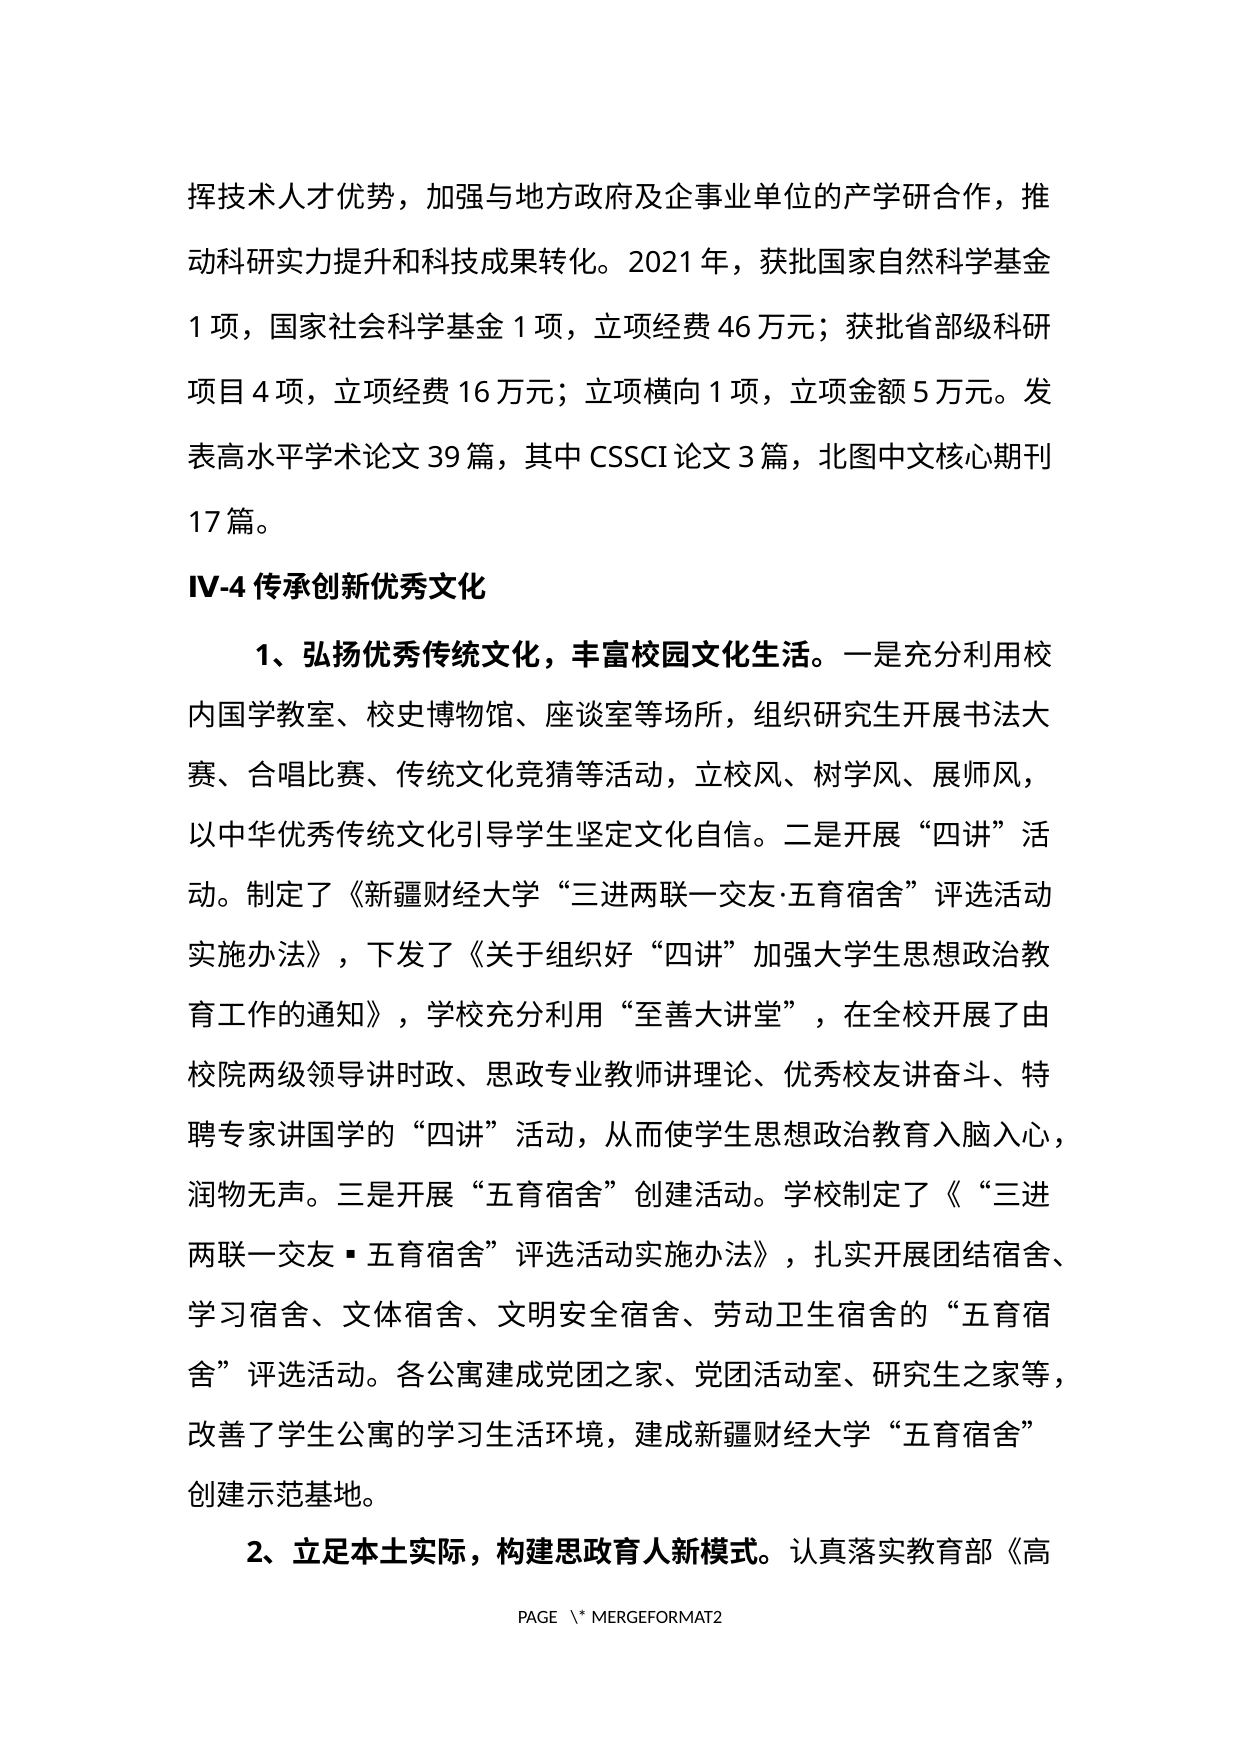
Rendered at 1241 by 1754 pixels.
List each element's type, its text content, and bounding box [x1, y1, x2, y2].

text 1、弘扬优秀传统文化，丰富校园文化生活。一是充分利用校内国学教室、校史博物馆、座谈室等场所，组织研究生开展书法大赛、合唱比赛、传统文化竞猜等活动，立校风、树学风、展师风，以中华优秀传统文化引导学生坚定文化自信。二是开展“四讲”活动。制定了《新疆财经大学“三进两联一交友·五育宿舍”评选活动实施办法》，下发了《关于组织好“四讲”加强大学生思想政治教育工作的通知》，学校充分利用“至善大讲堂”，在全校开展了由校院两级领导讲时政、思政专业教师讲理论、优秀校友讲奋斗、特聘专家讲国学的“四讲”活动，从而使学生思想政治教育入脑入心，润物无声。三是开展“五育宿舍”创建活动。学校制定了《“三进两联一交友▪五育宿舍”评选活动实施办法》，扎实开展团结宿舍、学习宿舍、文体宿舍、文明安全宿舍、劳动卫生宿舍的“五育宿舍”评选活动。各公寓建成党团之家、党团活动室、研究生之家等，改善了学生公寓的学习生活环境，建成新疆财经大学“五育宿舍”创建示范基地。 [187, 617, 1053, 1517]
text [187, 1517, 1053, 1582]
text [187, 162, 1053, 552]
text Ⅳ-4 传承创新优秀文化 [187, 552, 1053, 617]
